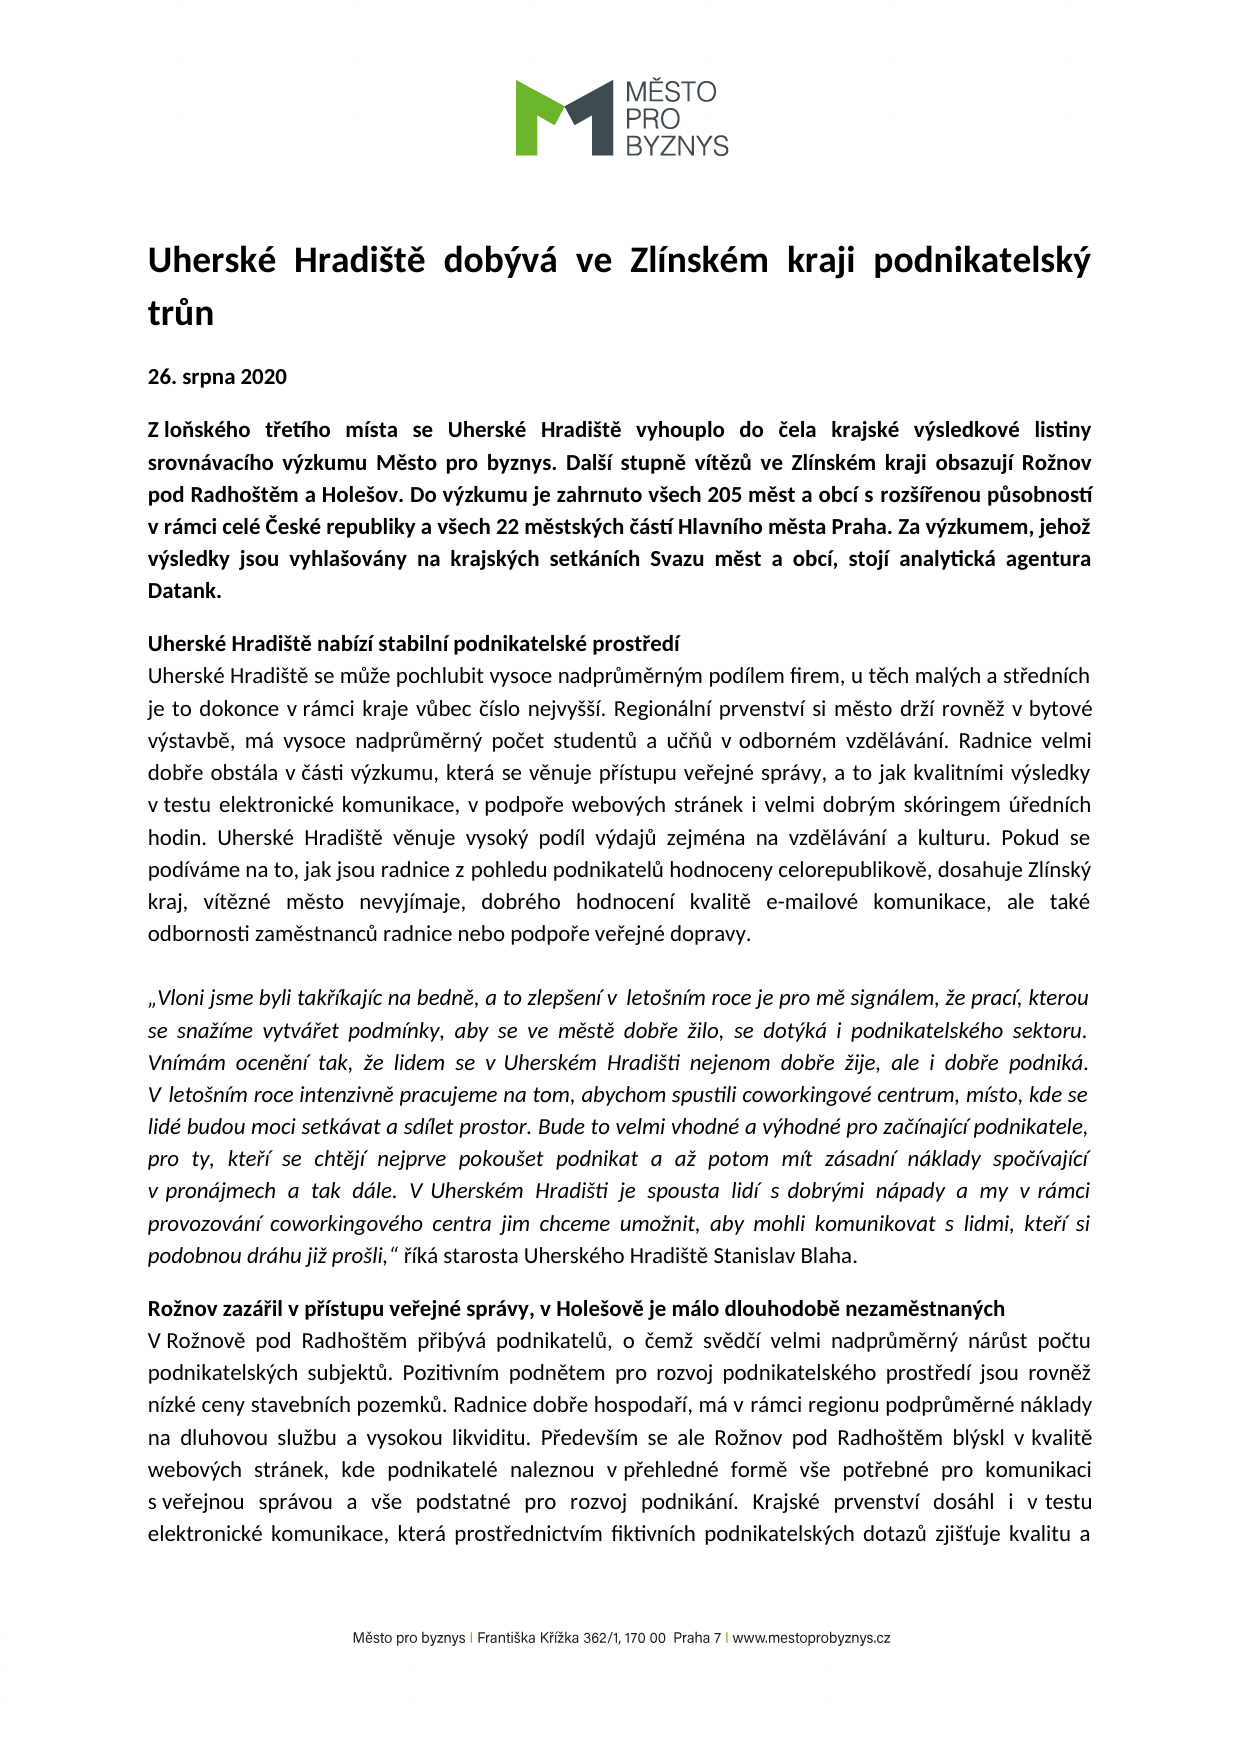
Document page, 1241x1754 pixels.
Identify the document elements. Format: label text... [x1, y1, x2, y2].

text Z loňského třetího místa se Uherské Hradiště vyhouplo do čela krajské výsledkové listiny srovnávacího výzkumu Město pro byznys. Další stupně vítězů ve Zlínském kraji obsazují Rožnov pod Radhoštěm a Holešov. Do výzkumu je zahrnuto všech 205 měst a obcí s rozšířenou působností v rámci celé České republiky a všech 22 městských částí Hlavního města Praha. Za výzkumem, jehož výsledky jsou vyhlašovány na krajských setkáních Svazu měst a obcí, stojí analytická agentura Datank. [148, 416, 1092, 604]
text Uherské Hradiště se může pochlubit vysoce nadprůměrným podílem firem, u těch malých a středních je to dokonce v rámci kraje vůbec číslo nejvyšší. Regionální prvenství si město drží rovněž v bytové výstavbě, má vysoce nadprůměrný počet studentů a učňů v odborném vzdělávání. Radnice velmi dobře obstála v části výzkumu, která se věnuje přístupu veřejné správy, a to jak kvalitními výsledky v testu elektronické komunikace, v podpoře webových stránek i velmi dobrým skóringem úředních hodin. Uherské Hradiště věnuje vysoký podíl výdajů zejména na vzdělávání a kulturu. Pokud se podíváme na to, jak jsou radnice z pohledu podnikatelů hodnoceny celorepublikově, dosahuje Zlínský kraj, vítězné město nevyjímaje, dobrého hodnocení kvalitě e-mailové komunikace, ale také odbornosti zaměstnanců radnice nebo podpoře veřejné dopravy. [148, 662, 1092, 947]
text „Vloni jsme byli takříkajíc na bedně, a to zlepšení v letošním roce je pro mě signálem, že prací, kterou se snažíme vytvářet podmínky, aby se ve městě dobře žilo, se dotýká i podnikatelského sektoru. Vnímám ocenění tak, že lidem se v Uherském Hradišti nejenom dobře žije, ale i dobře podniká. V letošním roce intenzivně pracujeme na tom, abychom spustili coworkingové centrum, místo, kde se lidé budou moci setkávat a sdílet prostor. Bude to velmi vhodné a výhodné pro začínající podnikatele, pro ty, kteří se chtějí nejprve pokoušet podnikat a až potom mít zásadní náklady spočívající v pronájmech a tak dále. V Uherském Hradišti je spousta lidí s dobrými nápady a my v rámci provozování coworkingového centra jim chceme umožnit, aby mohli komunikovat s lidmi, kteří si podobnou dráhu již prošli,“ říká starosta Uherského Hradiště Stanislav Blaha. [148, 983, 1092, 1269]
text Uherské Hradiště dobývá ve Zlínském kraji podnikatelský trůn [148, 236, 1092, 335]
text Uherské Hradiště nabízí stabilní podnikatelské prostředí [148, 629, 1092, 657]
text 26. srpna 2020 [148, 362, 1092, 391]
picture [1, 1607, 1241, 1726]
text Rožnov zazářil v přístupu veřejné správy, v Holešově je málo dlouhodobě nezaměstnaných [148, 1294, 1092, 1322]
picture [2, 1, 1241, 179]
